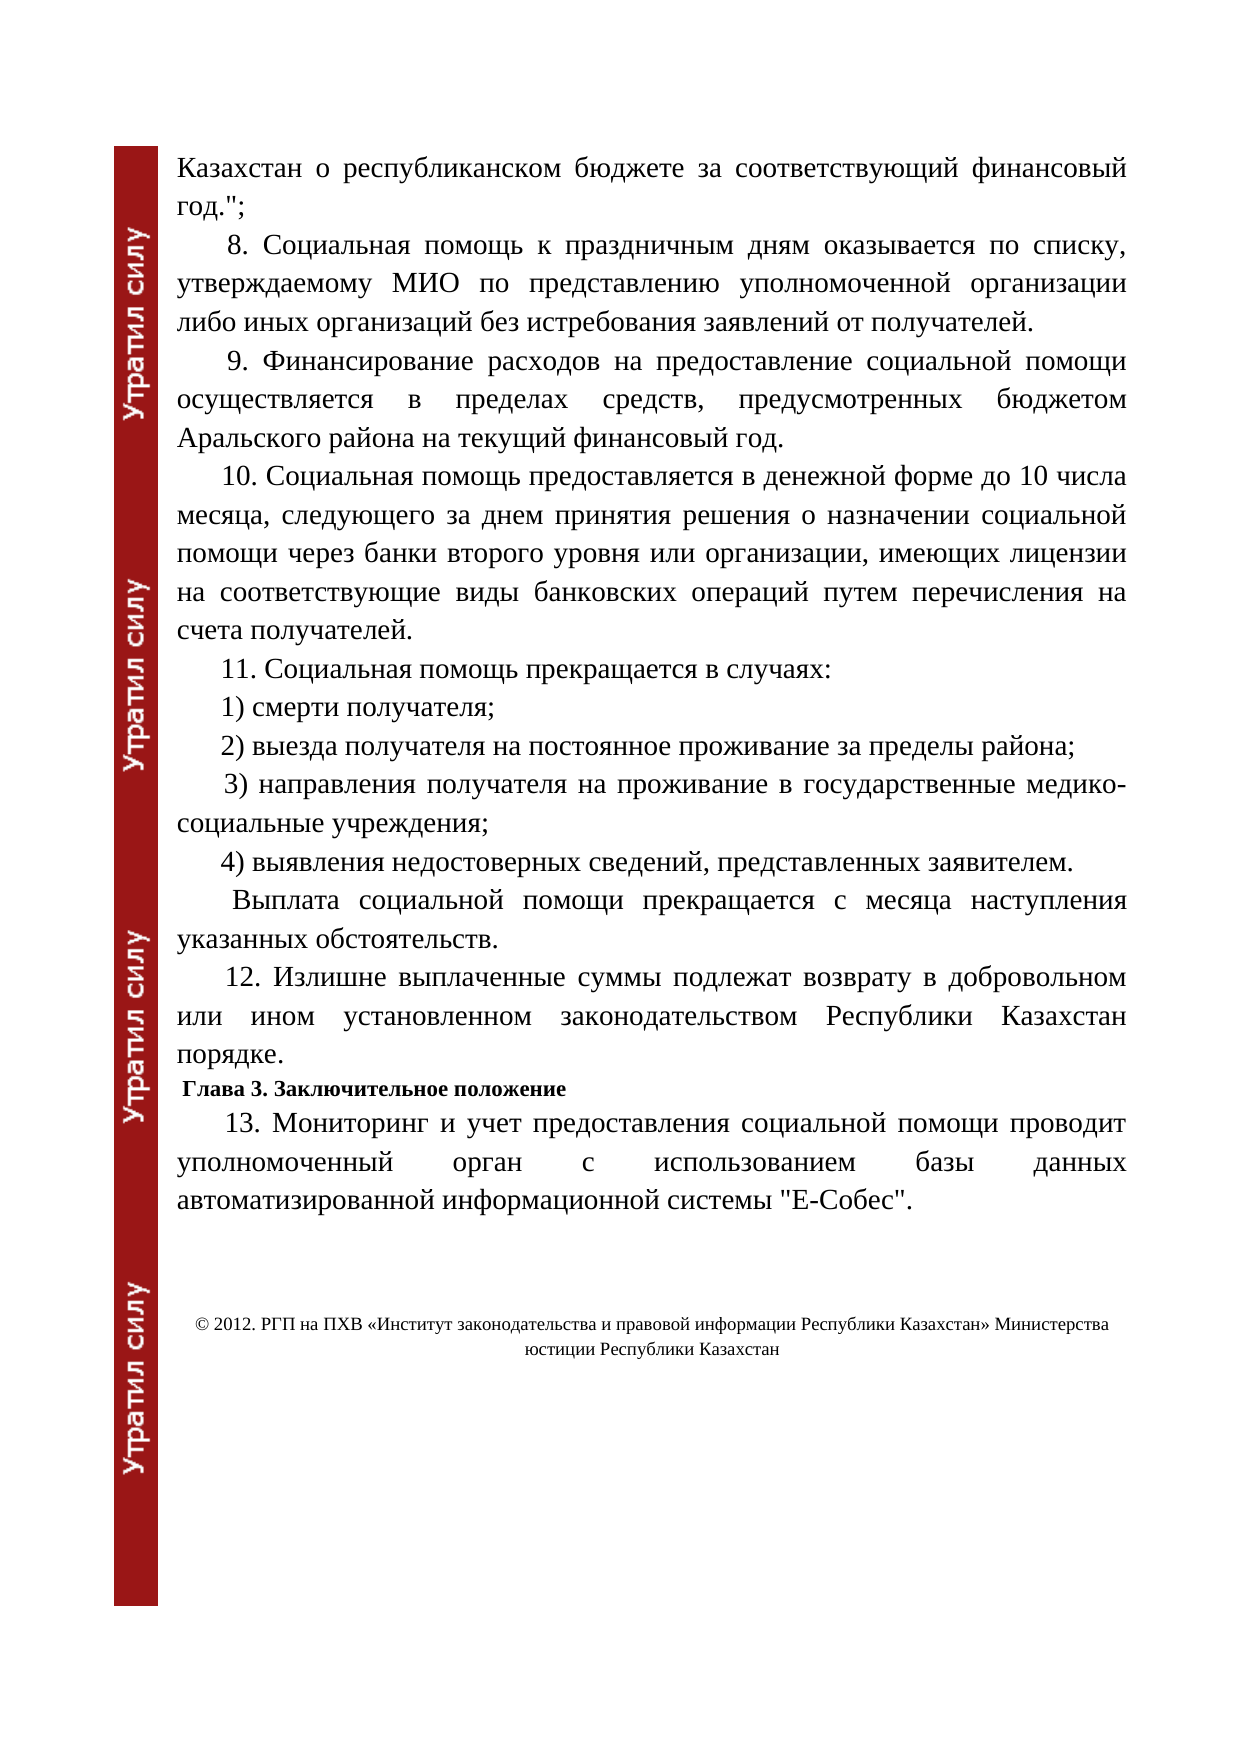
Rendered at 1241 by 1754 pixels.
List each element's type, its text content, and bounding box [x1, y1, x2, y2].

text 9. Финансирование расходов на предоставление социальной помощи осуществляется в пределах средств, предусмотренных бюджетом Аральского района на текущий финансовый год. [112, 343, 1128, 453]
picture [114, 877, 158, 882]
picture [114, 839, 158, 844]
picture [114, 646, 158, 651]
text 11. Социальная помощь прекращается в случаях: [112, 651, 1128, 684]
picture [114, 954, 158, 959]
text 4) выявления недостоверных сведений, представленных заявителем. [112, 844, 1128, 877]
picture [114, 146, 158, 150]
picture [114, 338, 158, 343]
picture [114, 723, 158, 728]
picture [114, 453, 158, 458]
picture [114, 1359, 158, 1606]
text 3) направления получателя на проживание в государственные медико-социальные учреждения; [112, 767, 1128, 839]
picture [114, 222, 158, 227]
text 12. Излишне выплаченные суммы подлежат возврату в добровольном или ином установленном законодательством Республики Казахстан порядке. [112, 959, 1128, 1070]
text Выплата социальной помощи прекращается с месяца наступления указанных обстоятельств. [112, 882, 1128, 954]
picture [114, 762, 158, 767]
text 13. Мониторинг и учет предоставления социальной помощи проводит уполномоченный орган с использованием базы данных автоматизированной информационной системы "Е-Собес". [112, 1105, 1128, 1216]
picture [114, 1070, 158, 1075]
text 2) выезда получателя на постоянное проживание за пределы района; [112, 728, 1128, 762]
text Глава 3. Заключительное положение [112, 1075, 1128, 1101]
text 8. Социальная помощь к праздничным дням оказывается по списку, утверждаемому МИО по представлению уполномоченной организации либо иных организаций без истребования заявлений от получателей. [112, 227, 1128, 338]
picture [114, 684, 158, 689]
picture [114, 1101, 158, 1105]
text 10. Социальная помощь предоставляется в денежной форме до 10 числа месяца, следующего за днем принятия решения о назначении социальной помощи через банки второго уровня или организации, имеющих лицензии на соответствующие виды банковских операций путем перечисления на счета получателей. [112, 458, 1128, 646]
text © 2012. РГП на ПХВ «Институт законодательства и правовой информации Республики Казахстан» Министерства юстиции Республики Казахстан [112, 1313, 1128, 1359]
text 1) смерти получателя; [112, 689, 1128, 723]
picture [114, 1216, 158, 1313]
